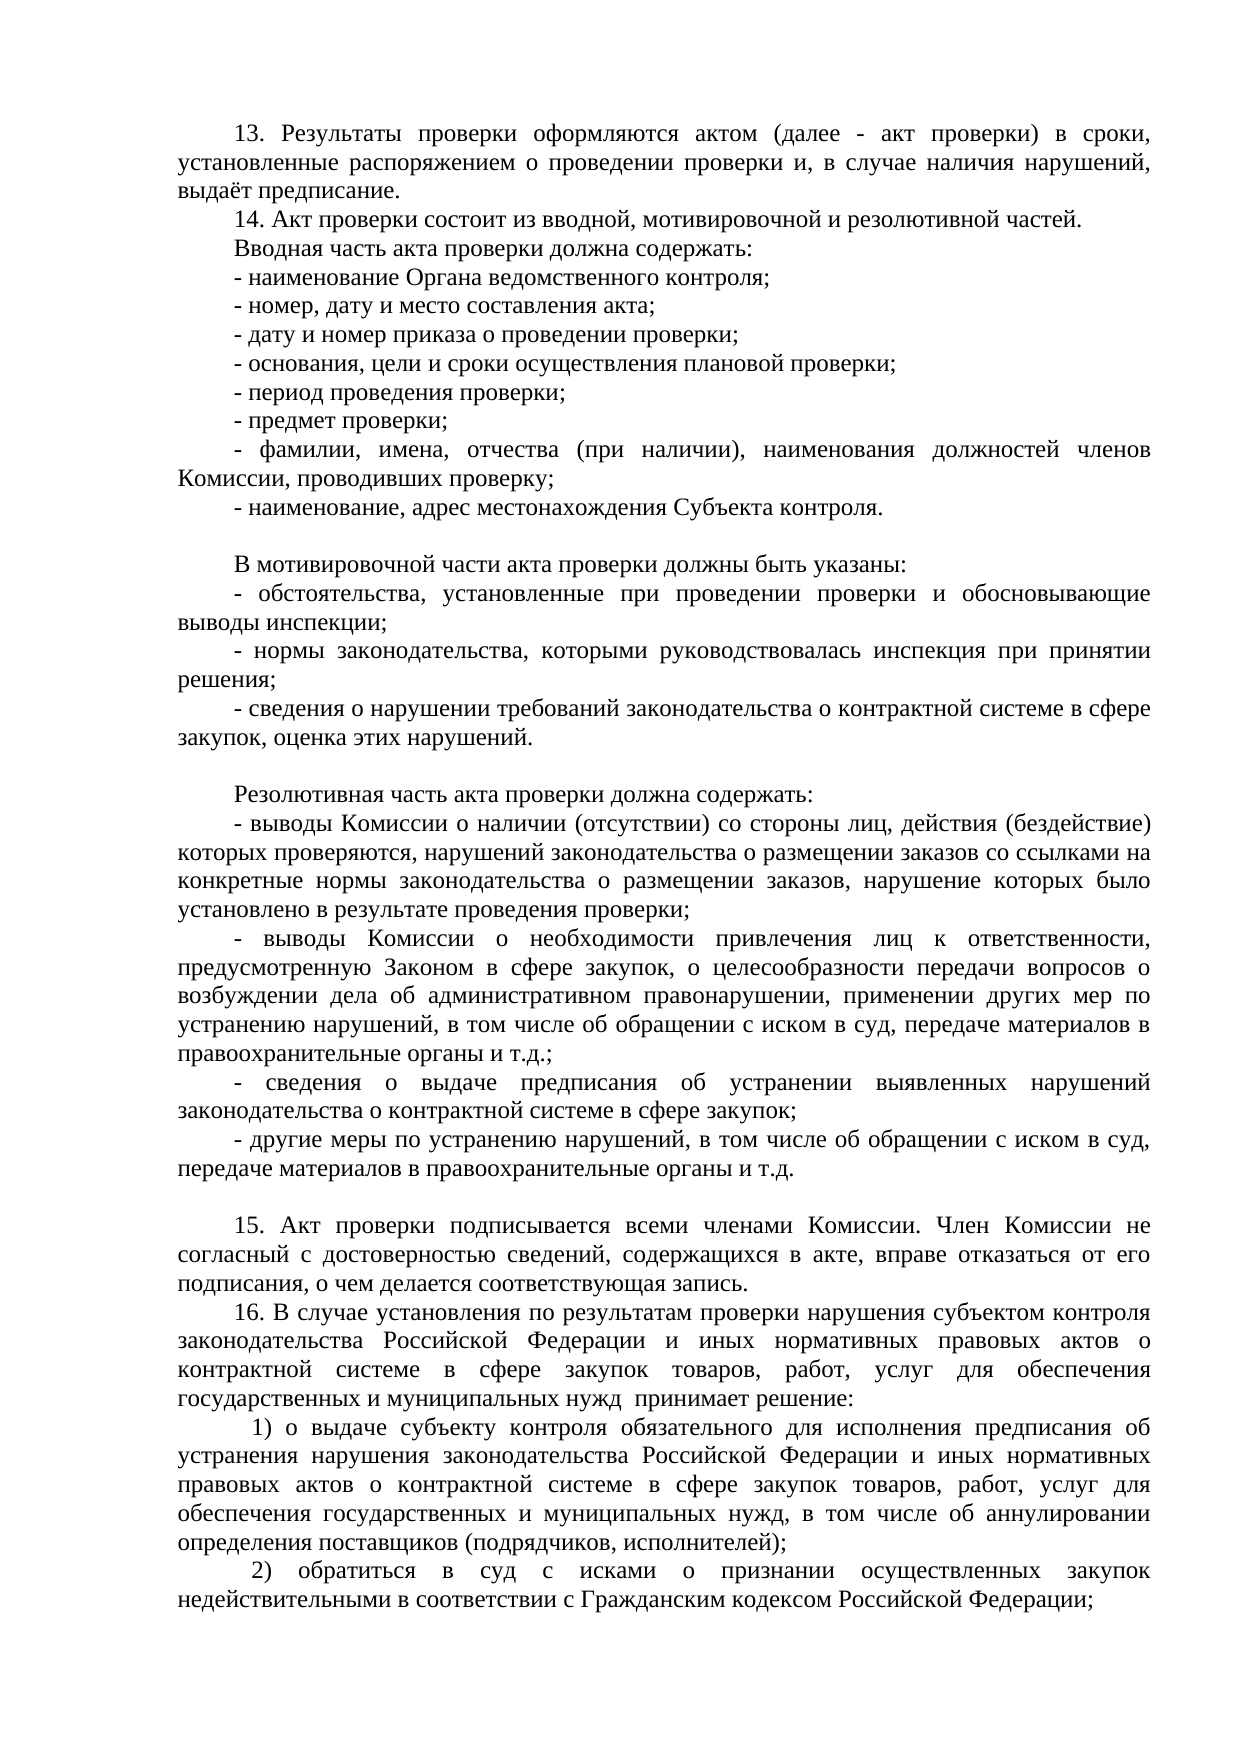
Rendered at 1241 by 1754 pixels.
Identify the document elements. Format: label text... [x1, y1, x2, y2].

text - выводы Комиссии о необходимости привлечения лиц к ответственности, предусмотренную Законом в сфере закупок, о целесообразности передачи вопросов о возбуждении дела об административном правонарушении, применении других мер по устранению нарушений, в том числе об обращении с иском в суд, передаче материалов в правоохранительные органы и т.д.; [177, 923, 1152, 1067]
text Резолютивная часть акта проверки должна содержать: [177, 779, 1152, 808]
text - основания, цели и сроки осуществления плановой проверки; [177, 348, 1152, 377]
text - фамилии, имена, отчества (при наличии), наименования должностей членов Комиссии, проводивших проверку; [177, 434, 1152, 492]
text - нормы законодательства, которыми руководствовалась инспекция при принятии решения; [177, 636, 1152, 693]
text 16. В случае установления по результатам проверки нарушения субъектом контроля законодательства Российской Федерации и иных нормативных правовых актов о контрактной системе в сфере закупок товаров, работ, услуг для обеспечения государственных и муниципальных нужд принимает решение: [177, 1297, 1152, 1412]
text 1) о выдаче субъекту контроля обязательного для исполнения предписания об устранения нарушения законодательства Российской Федерации и иных нормативных правовых актов о контрактной системе в сфере закупок товаров, работ, услуг для обеспечения государственных и муниципальных нужд, в том числе об аннулировании определения поставщиков (подрядчиков, исполнителей); [177, 1412, 1152, 1556]
text - номер, дату и место составления акта; [177, 291, 1152, 319]
text - дату и номер приказа о проведении проверки; [177, 319, 1152, 348]
text - наименование, адрес местонахождения Субъекта контроля. [177, 492, 1152, 521]
text - выводы Комиссии о наличии (отсутствии) со стороны лиц, действия (бездействие) которых проверяются, нарушений законодательства о размещении заказов со ссылками на конкретные нормы законодательства о размещении заказов, нарушение которых было установлено в результате проведения проверки; [177, 808, 1152, 923]
text Вводная часть акта проверки должна содержать: [177, 233, 1152, 262]
text - сведения о нарушении требований законодательства о контрактной системе в сфере закупок, оценка этих нарушений. [177, 693, 1152, 751]
text - сведения о выдаче предписания об устранении выявленных нарушений законодательства о контрактной системе в сфере закупок; [177, 1067, 1152, 1124]
text 15. Акт проверки подписывается всеми членами Комиссии. Член Комиссии не согласный с достоверностью сведений, содержащихся в акте, вправе отказаться от его подписания, о чем делается соответствующая запись. [177, 1211, 1152, 1297]
text В мотивировочной части акта проверки должны быть указаны: [177, 549, 1152, 578]
text 13. Результаты проверки оформляются актом (далее - акт проверки) в сроки, установленные распоряжением о проведении проверки и, в случае наличия нарушений, выдаёт предписание. [177, 118, 1152, 204]
text - обстоятельства, установленные при проведении проверки и обосновывающие выводы инспекции; [177, 578, 1152, 636]
text - другие меры по устранению нарушений, в том числе об обращении с иском в суд, передаче материалов в правоохранительные органы и т.д. [177, 1124, 1152, 1182]
text - предмет проверки; [177, 406, 1152, 434]
text - наименование Органа ведомственного контроля; [177, 262, 1152, 291]
text 2) обратиться в суд с исками о признании осуществленных закупок недействительными в соответствии с Гражданским кодексом Российской Федерации; [177, 1556, 1152, 1613]
text 14. Акт проверки состоит из вводной, мотивировочной и резолютивной частей. [177, 204, 1152, 233]
text - период проведения проверки; [177, 377, 1152, 406]
